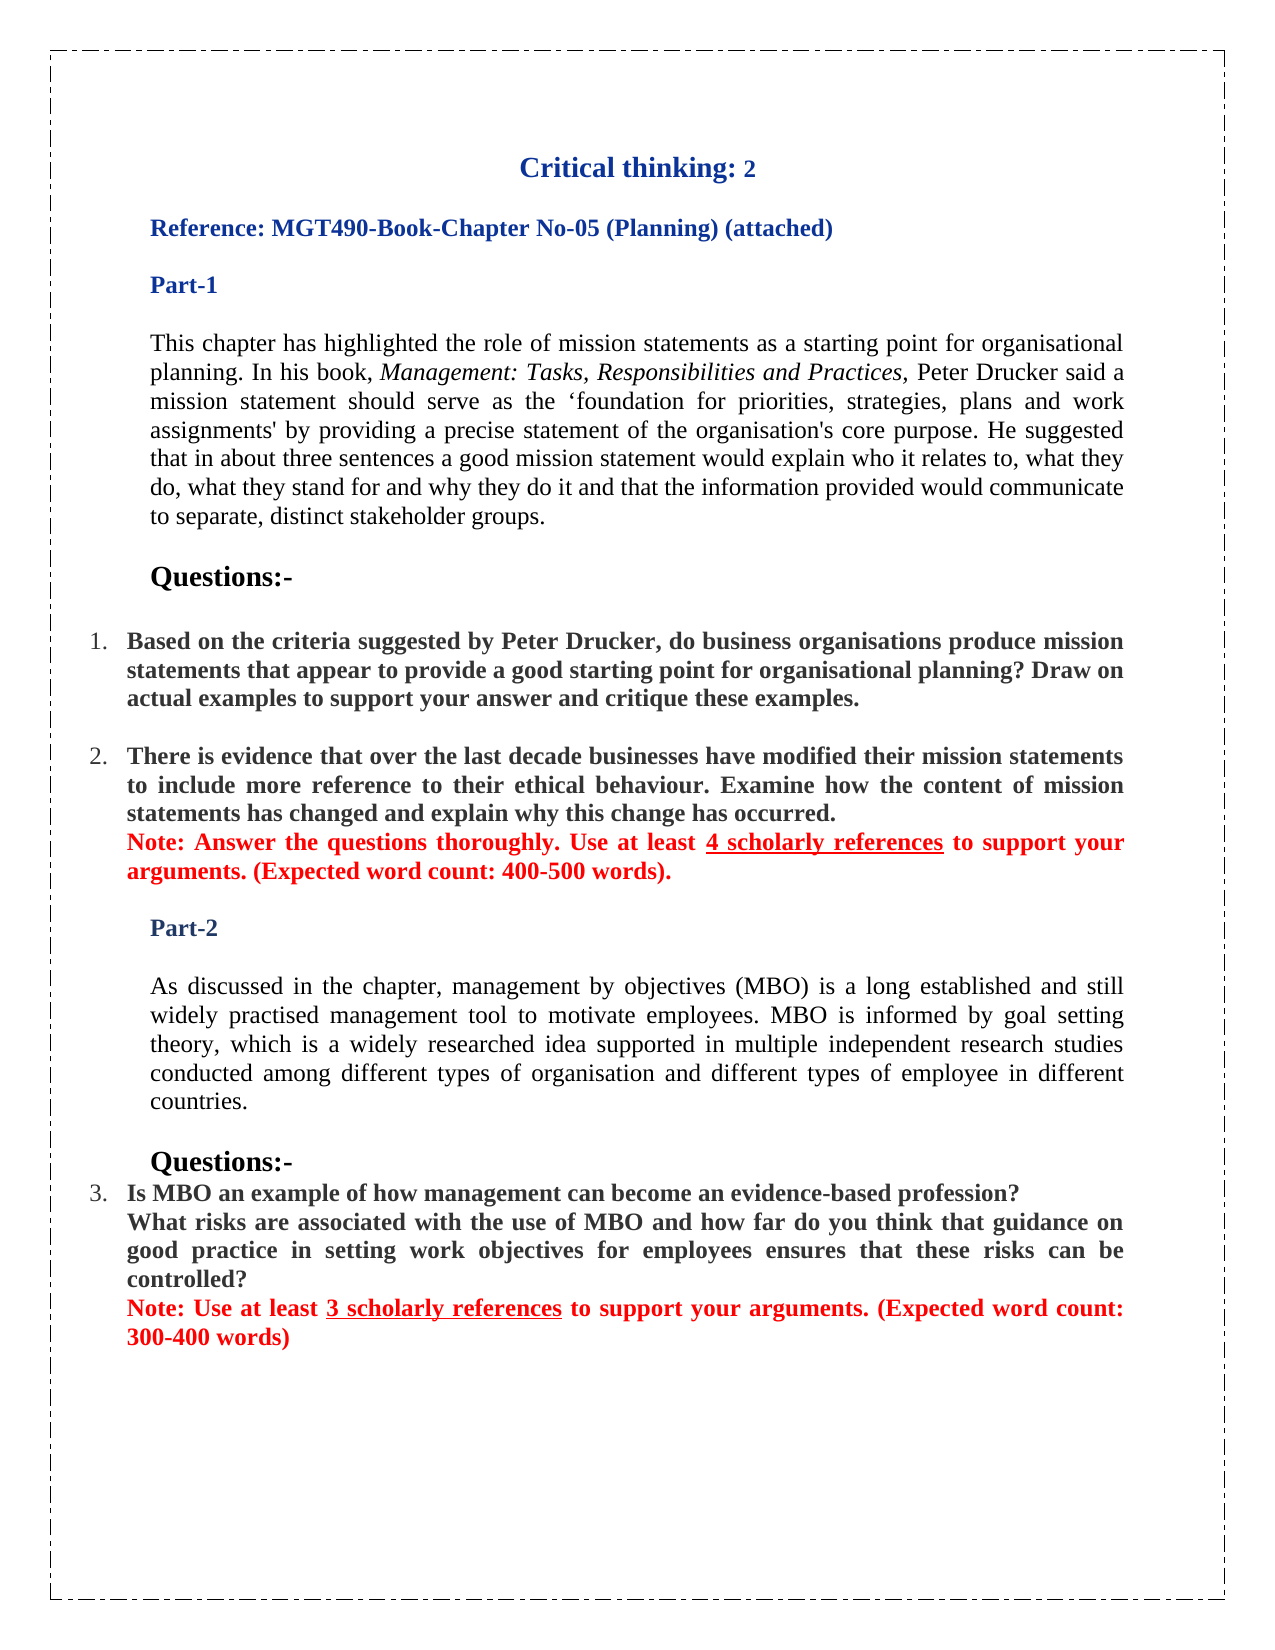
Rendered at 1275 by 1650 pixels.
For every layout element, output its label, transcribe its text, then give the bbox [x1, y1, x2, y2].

text What risks are associated with the use of MBO and how far do you think that guidance on good practice in setting work objectives for employees ensures that these risks can be controlled? [127, 1207, 1125, 1293]
text Critical thinking: 2 [150, 150, 1125, 183]
list Is MBO an example of how management can become an evidence-based profession? [89, 1178, 1125, 1207]
text Reference: MGT490-Book-Chapter No-05 (Planning) (attached) [150, 213, 1125, 241]
text Part-1 [150, 271, 1125, 299]
text Part-2 [150, 913, 1125, 942]
list Based on the criteria suggested by Peter Drucker, do business organisations produce mission statements that appear to provide a good starting point for organisational planning? Draw on actual examples to support your answer and critique these examples. [89, 626, 1125, 712]
text Note: Answer the questions thoroughly. Use at least 4 scholarly references to support your arguments. (Expected word count: 400-500 words). [127, 827, 1125, 885]
text This chapter has highlighted the role of mission statements as a starting point for organisational planning. In his book, Management: Tasks, Responsibilities and Practices, Peter Drucker said a mission statement should serve as the ‘foundation for priorities, strategies, plans and work assignments' by providing a precise statement of the organisation's core purpose. He suggested that in about three sentences a good mission statement would explain who it relates to, what they do, what they stand for and why they do it and that the information provided would communicate to separate, distinct stakeholder groups. [150, 328, 1125, 530]
text Questions:- [150, 1144, 1125, 1178]
list There is evidence that over the last decade businesses have modified their mission statements to include more reference to their ethical behaviour. Examine how the content of mission statements has changed and explain why this change has occurred. [89, 741, 1125, 827]
text Questions:- [150, 559, 1125, 592]
text As discussed in the chapter, management by objectives (MBO) is a long established and still widely practised management tool to motivate employees. MBO is informed by goal setting theory, which is a widely researched idea supported in multiple independent research studies conducted among different types of organisation and different types of employee in different countries. [150, 971, 1125, 1115]
text Note: Use at least 3 scholarly references to support your arguments. (Expected word count: 300-400 words) [127, 1293, 1125, 1350]
